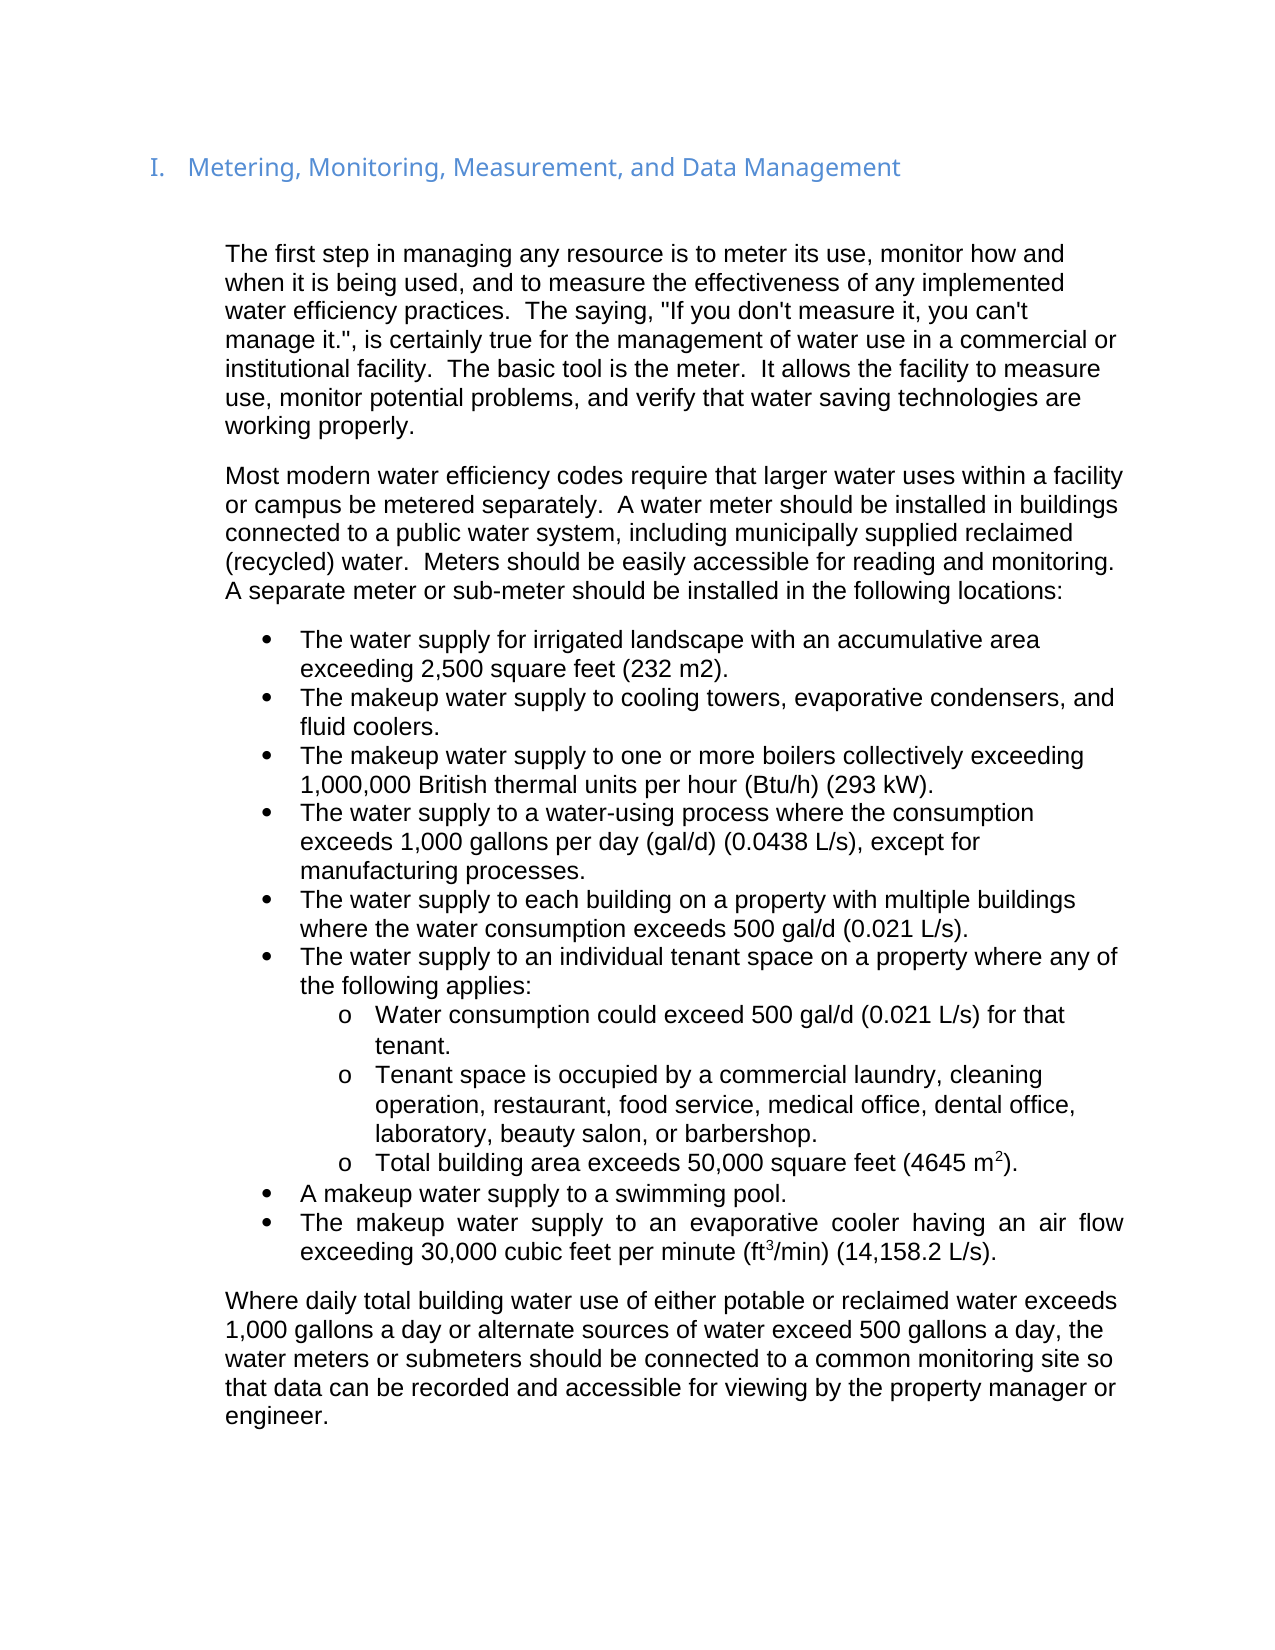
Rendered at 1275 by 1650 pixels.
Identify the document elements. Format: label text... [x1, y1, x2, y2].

list Metering, Monitoring, Measurement, and Data Management [150, 150, 1125, 184]
list The water supply for irrigated landscape with an accumulative area exceeding 2,500 square feet (232 m2). [262, 626, 1125, 683]
list The makeup water supply to an evaporative cooler having an air flow exceeding 30,000 cubic feet per minute (ft3/min) (14,158.2 L/s). [262, 1208, 1125, 1265]
text The first step in managing any resource is to meter its use, monitor how and when it is being used, and to measure the effectiveness of any implemented water efficiency practices. The saying, "If you don't measure it, you can't manage it.", is certainly true for the management of water use in a commercial or institutional facility. The basic tool is the meter. It allows the facility to measure use, monitor potential problems, and verify that water saving technologies are working properly. [225, 239, 1125, 440]
list The makeup water supply to one or more boilers collectively exceeding 1,000,000 British thermal units per hour (Btu/h) (293 kW). [262, 741, 1125, 798]
list The water supply to each building on a property with multiple buildings where the water consumption exceeds 500 gal/d (0.021 L/s). [262, 885, 1125, 942]
list The water supply to an individual tenant space on a property where any of the following applies: [262, 942, 1125, 1000]
list The makeup water supply to cooling towers, evaporative condensers, and fluid coolers. [262, 683, 1125, 741]
list A makeup water supply to a swimming pool. [262, 1179, 1125, 1208]
list Water consumption could exceed 500 gal/d (0.021 L/s) for that tenant. [337, 1000, 1125, 1059]
list Total building area exceeds 50,000 square feet (4645 m2). [337, 1148, 1125, 1179]
text Most modern water efficiency codes require that larger water uses within a facility or campus be metered separately. A water meter should be installed in buildings connected to a public water system, including municipally supplied reclaimed (recycled) water. Meters should be easily accessible for reading and monitoring. A separate meter or sub-meter should be installed in the following locations: [225, 461, 1125, 605]
text Where daily total building water use of either potable or reclaimed water exceeds 1,000 gallons a day or alternate sources of water exceed 500 gallons a day, the water meters or submeters should be connected to a common monitoring site so that data can be recorded and accessible for viewing by the property manager or engineer. [225, 1286, 1125, 1430]
list The water supply to a water-using process where the consumption exceeds 1,000 gallons per day (gal/d) (0.0438 L/s), except for manufacturing processes. [262, 798, 1125, 885]
list Tenant space is occupied by a commercial laundry, cleaning operation, restaurant, food service, medical office, dental office, laboratory, beauty salon, or barbershop. [337, 1059, 1125, 1148]
